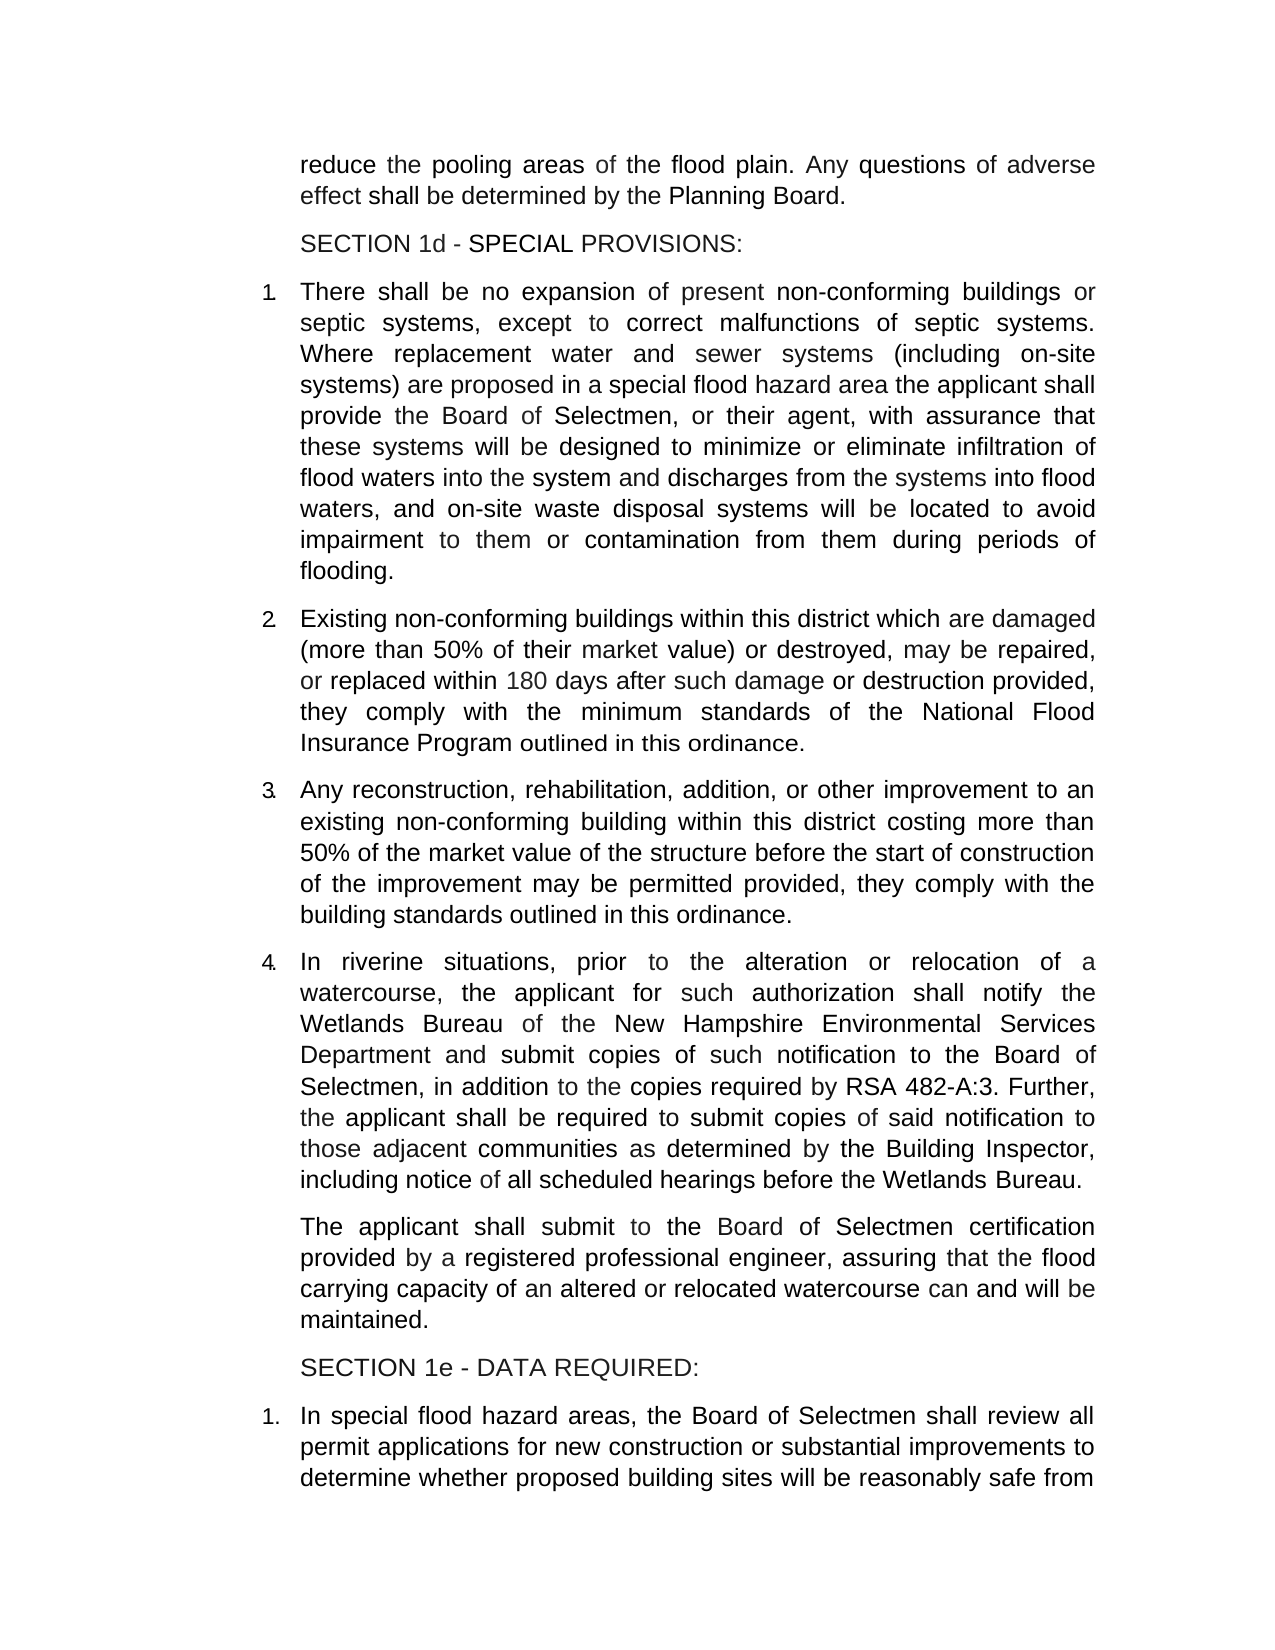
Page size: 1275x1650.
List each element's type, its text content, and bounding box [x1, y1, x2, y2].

list There shall be no expansion of present non-conforming buildings or septic systems, except to correct malfunctions of septic systems. Where replacement water and sewer systems (including on-site systems) are proposed in a special flood hazard area the applicant shall provide the Board of Selectmen, or their agent, with assurance that these systems will be designed to minimize or eliminate infiltration of flood waters into the system and discharges from the systems into flood waters, and on-site waste disposal systems will be located to avoid impairment to them or contamination from them during periods of flooding. [262, 276, 1096, 584]
list Any reconstruction, rehabilitation, addition, or other improvement to an existing non-conforming building within this district costing more than 50% of the market value of the structure before the start of construction of the improvement may be permitted provided, they comply with the building standards outlined in this ordinance. [262, 775, 1096, 928]
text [300, 150, 1096, 210]
list In riverine situations, prior to the alteration or relocation of a watercourse, the applicant for such authorization shall notify the Wetlands Bureau of the New Hampshire Environmental Services Department and submit copies of such notification to the Board of Selectmen, in addition to the copies required by RSA 482-A:3. Further, the applicant shall be required to submit copies of said notification to those adjacent communities as determined by the Building Inspector, including notice of all scheduled hearings before the Wetlands Bureau. [261, 947, 1096, 1193]
text SECTION 1d - SPECIAL PROVISIONS: [300, 229, 1096, 257]
text SECTION 1e - DATA REQUIRED: [300, 1353, 1096, 1382]
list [262, 1401, 1096, 1492]
list Existing non-conforming buildings within this district which are damaged (more than 50% of their market value) or destroyed, may be repaired, or replaced within 180 days after such damage or destruction provided, they comply with the minimum standards of the National Flood Insurance Program outlined in this ordinance. [262, 603, 1096, 756]
text The applicant shall submit to the Board of Selectmen certification provided by a registered professional engineer, assuring that the flood carrying capacity of an altered or relocated watercourse can and will be maintained. [300, 1212, 1096, 1334]
